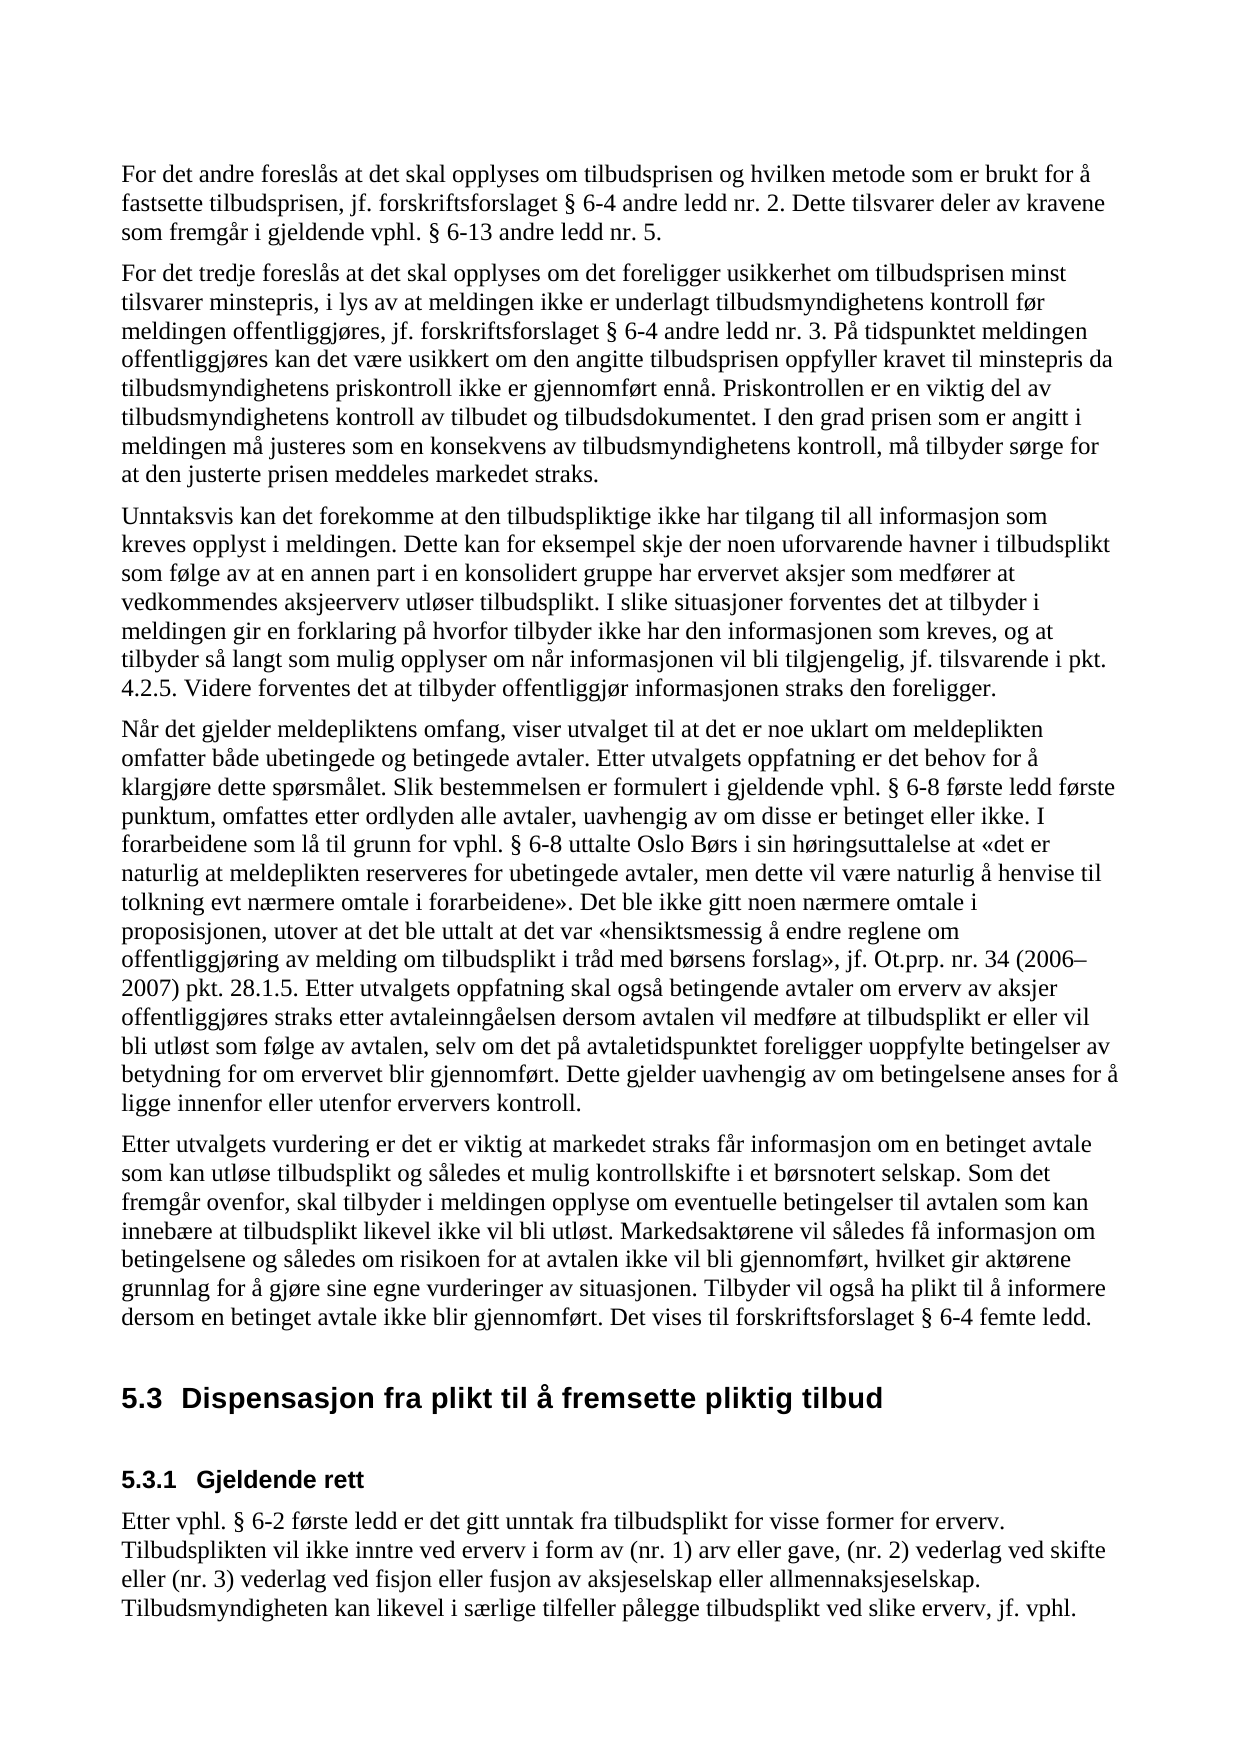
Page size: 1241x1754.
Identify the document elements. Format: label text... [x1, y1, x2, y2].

text Etter utvalgets vurdering er det er viktig at markedet straks får informasjon om en betinget avtale som kan utløse tilbudsplikt og således et mulig kontrollskifte i et børsnotert selskap. Som det fremgår ovenfor, skal tilbyder i meldingen opplyse om eventuelle betingelser til avtalen som kan innebære at tilbudsplikt likevel ikke vil bli utløst. Markedsaktørene vil således få informasjon om betingelsene og således om risikoen for at avtalen ikke vil bli gjennomført, hvilket gir aktørene grunnlag for å gjøre sine egne vurderinger av situasjonen. Tilbyder vil også ha plikt til å informere dersom en betinget avtale ikke blir gjennomført. Det vises til forskriftsforslaget § 6-4 femte ledd. [121, 1129, 1119, 1331]
subtitle Gjeldende rett [121, 1465, 1119, 1494]
text Unntaksvis kan det forekomme at den tilbudspliktige ikke har tilgang til all informasjon som kreves opplyst i meldingen. Dette kan for eksempel skje der noen uforvarende havner i tilbudsplikt som følge av at en annen part i en konsolidert gruppe har ervervet aksjer som medfører at vedkommendes aksjeerverv utløser tilbudsplikt. I slike situasjoner forventes det at tilbyder i meldingen gir en forklaring på hvorfor tilbyder ikke har den informasjonen som kreves, og at tilbyder så langt som mulig opplyser om når informasjonen vil bli tilgjengelig, jf. tilsvarende i pkt. 4.2.5. Videre forventes det at tilbyder offentliggjør informasjonen straks den foreligger. [121, 501, 1119, 702]
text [121, 1506, 1119, 1621]
subtitle Dispensasjon fra plikt til å fremsette pliktig tilbud [121, 1381, 1119, 1414]
text Når det gjelder meldepliktens omfang, viser utvalget til at det er noe uklart om meldeplikten omfatter både ubetingede og betingede avtaler. Etter utvalgets oppfatning er det behov for å klargjøre dette spørsmålet. Slik bestemmelsen er formulert i gjeldende vphl. § 6-8 første ledd første punktum, omfattes etter ordlyden alle avtaler, uavhengig av om disse er betinget eller ikke. I forarbeidene som lå til grunn for vphl. § 6-8 uttalte Oslo Børs i sin høringsuttalelse at «det er naturlig at meldeplikten reserveres for ubetingede avtaler, men dette vil være naturlig å henvise til tolkning evt nærmere omtale i forarbeidene». Det ble ikke gitt noen nærmere omtale i proposisjonen, utover at det ble uttalt at det var «hensiktsmessig å endre reglene om offentliggjøring av melding om tilbudsplikt i tråd med børsens forslag», jf. Ot.prp. nr. 34 (2006–2007) pkt. 28.1.5. Etter utvalgets oppfatning skal også betingende avtaler om erverv av aksjer offentliggjøres straks etter avtaleinngåelsen dersom avtalen vil medføre at tilbudsplikt er eller vil bli utløst som følge av avtalen, selv om det på avtaletidspunktet foreligger uoppfylte betingelser av betydning for om ervervet blir gjennomført. Dette gjelder uavhengig av om betingelsene anses for å ligge innenfor eller utenfor erververs kontroll. [121, 714, 1119, 1117]
text For det andre foreslås at det skal opplyses om tilbudsprisen og hvilken metode som er brukt for å fastsette tilbudsprisen, jf. forskriftsforslaget § 6-4 andre ledd nr. 2. Dette tilsvarer deler av kravene som fremgår i gjeldende vphl. § 6-13 andre ledd nr. 5. [121, 159, 1119, 246]
text For det tredje foreslås at det skal opplyses om det foreligger usikkerhet om tilbudsprisen minst tilsvarer minstepris, i lys av at meldingen ikke er underlagt tilbudsmyndighetens kontroll før meldingen offentliggjøres, jf. forskriftsforslaget § 6-4 andre ledd nr. 3. På tidspunktet meldingen offentliggjøres kan det være usikkert om den angitte tilbudsprisen oppfyller kravet til minstepris da tilbudsmyndighetens priskontroll ikke er gjennomført ennå. Priskontrollen er en viktig del av tilbudsmyndighetens kontroll av tilbudet og tilbudsdokumentet. I den grad prisen som er angitt i meldingen må justeres som en konsekvens av tilbudsmyndighetens kontroll, må tilbyder sørge for at den justerte prisen meddeles markedet straks. [121, 258, 1119, 488]
